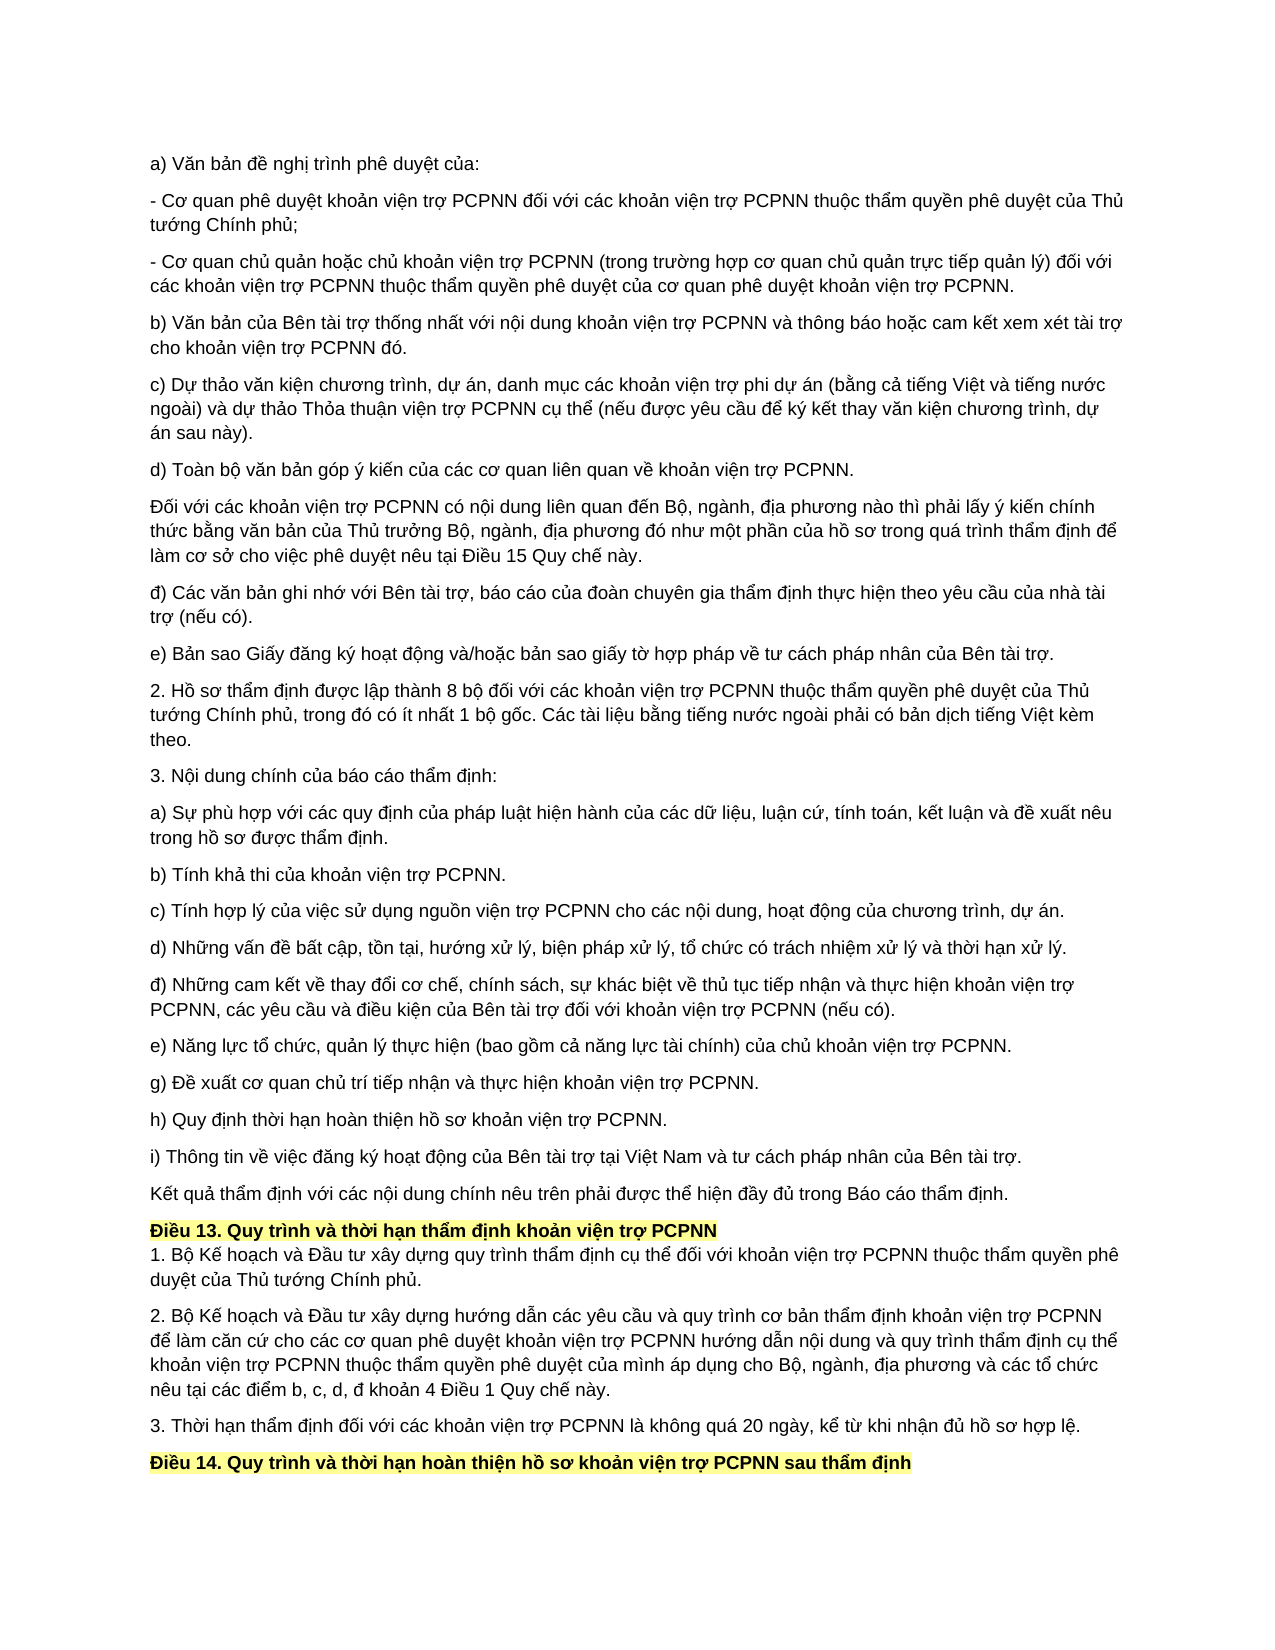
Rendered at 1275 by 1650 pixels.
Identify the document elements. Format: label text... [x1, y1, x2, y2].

text c) Dự thảo văn kiện chương trình, dự án, danh mục các khoản viện trợ phi dự án (bằng cả tiếng Việt và tiếng nước ngoài) và dự thảo Thỏa thuận viện trợ PCPNN cụ thể (nếu được yêu cầu để ký kết thay văn kiện chương trình, dự án sau này). [150, 371, 1125, 444]
text Đối với các khoản viện trợ PCPNN có nội dung liên quan đến Bộ, ngành, địa phương nào thì phải lấy ý kiến chính thức bằng văn bản của Thủ trưởng Bộ, ngành, địa phương đó như một phần của hồ sơ trong quá trình thẩm định để làm cơ sở cho việc phê duyệt nêu tại Điều 15 Quy chế này. [150, 493, 1125, 566]
text g) Đề xuất cơ quan chủ trí tiếp nhận và thực hiện khoản viện trợ PCPNN. [150, 1069, 1125, 1094]
text - Cơ quan phê duyệt khoản viện trợ PCPNN đối với các khoản viện trợ PCPNN thuộc thẩm quyền phê duyệt của Thủ tướng Chính phủ; [150, 187, 1125, 236]
text d) Những vấn đề bất cập, tồn tại, hướng xử lý, biện pháp xử lý, tổ chức có trách nhiệm xử lý và thời hạn xử lý. [150, 934, 1125, 959]
text đ) Các văn bản ghi nhớ với Bên tài trợ, báo cáo của đoàn chuyên gia thẩm định thực hiện theo yêu cầu của nhà tài trợ (nếu có). [150, 579, 1125, 627]
text 2. Hồ sơ thẩm định được lập thành 8 bộ đối với các khoản viện trợ PCPNN thuộc thẩm quyền phê duyệt của Thủ tướng Chính phủ, trong đó có ít nhất 1 bộ gốc. Các tài liệu bằng tiếng nước ngoài phải có bản dịch tiếng Việt kèm theo. [150, 677, 1125, 750]
text a) Văn bản đề nghị trình phê duyệt của: [150, 150, 1125, 174]
text 3. Thời hạn thẩm định đối với các khoản viện trợ PCPNN là không quá 20 ngày, kể từ khi nhận đủ hồ sơ hợp lệ. [150, 1412, 1125, 1437]
text Kết quả thẩm định với các nội dung chính nêu trên phải được thể hiện đầy đủ trong Báo cáo thẩm định. [150, 1180, 1125, 1204]
text e) Năng lực tổ chức, quản lý thực hiện (bao gồm cả năng lực tài chính) của chủ khoản viện trợ PCPNN. [150, 1032, 1125, 1057]
text e) Bản sao Giấy đăng ký hoạt động và/hoặc bản sao giấy tờ hợp pháp về tư cách pháp nhân của Bên tài trợ. [150, 640, 1125, 664]
text 2. Bộ Kế hoạch và Đầu tư xây dựng hướng dẫn các yêu cầu và quy trình cơ bản thẩm định khoản viện trợ PCPNN để làm căn cứ cho các cơ quan phê duyệt khoản viện trợ PCPNN hướng dẫn nội dung và quy trình thẩm định cụ thể khoản viện trợ PCPNN thuộc thẩm quyền phê duyệt của mình áp dụng cho Bộ, ngành, địa phương và các tổ chức nêu tại các điểm b, c, d, đ khoản 4 Điều 1 Quy chế này. [150, 1302, 1125, 1400]
text a) Sự phù hợp với các quy định của pháp luật hiện hành của các dữ liệu, luận cứ, tính toán, kết luận và đề xuất nêu trong hồ sơ được thẩm định. [150, 799, 1125, 848]
text Điều 13. Quy trình và thời hạn thẩm định khoản viện trợ PCPNN [150, 1217, 1125, 1241]
text h) Quy định thời hạn hoàn thiện hồ sơ khoản viện trợ PCPNN. [150, 1106, 1125, 1131]
text i) Thông tin về việc đăng ký hoạt động của Bên tài trợ tại Việt Nam và tư cách pháp nhân của Bên tài trợ. [150, 1143, 1125, 1167]
text c) Tính hợp lý của việc sử dụng nguồn viện trợ PCPNN cho các nội dung, hoạt động của chương trình, dự án. [150, 897, 1125, 922]
text - Cơ quan chủ quản hoặc chủ khoản viện trợ PCPNN (trong trường hợp cơ quan chủ quản trực tiếp quản lý) đối với các khoản viện trợ PCPNN thuộc thẩm quyền phê duyệt của cơ quan phê duyệt khoản viện trợ PCPNN. [150, 248, 1125, 297]
text 3. Nội dung chính của báo cáo thẩm định: [150, 762, 1125, 787]
text Điều 14. Quy trình và thời hạn hoàn thiện hồ sơ khoản viện trợ PCPNN sau thẩm định [150, 1449, 1125, 1474]
text đ) Những cam kết về thay đổi cơ chế, chính sách, sự khác biệt về thủ tục tiếp nhận và thực hiện khoản viện trợ PCPNN, các yêu cầu và điều kiện của Bên tài trợ đối với khoản viện trợ PCPNN (nếu có). [150, 971, 1125, 1020]
text d) Toàn bộ văn bản góp ý kiến của các cơ quan liên quan về khoản viện trợ PCPNN. [150, 456, 1125, 481]
text b) Tính khả thi của khoản viện trợ PCPNN. [150, 861, 1125, 885]
text 1. Bộ Kế hoạch và Đầu tư xây dựng quy trình thẩm định cụ thể đối với khoản viện trợ PCPNN thuộc thẩm quyền phê duyệt của Thủ tướng Chính phủ. [150, 1241, 1125, 1290]
text b) Văn bản của Bên tài trợ thống nhất với nội dung khoản viện trợ PCPNN và thông báo hoặc cam kết xem xét tài trợ cho khoản viện trợ PCPNN đó. [150, 309, 1125, 358]
